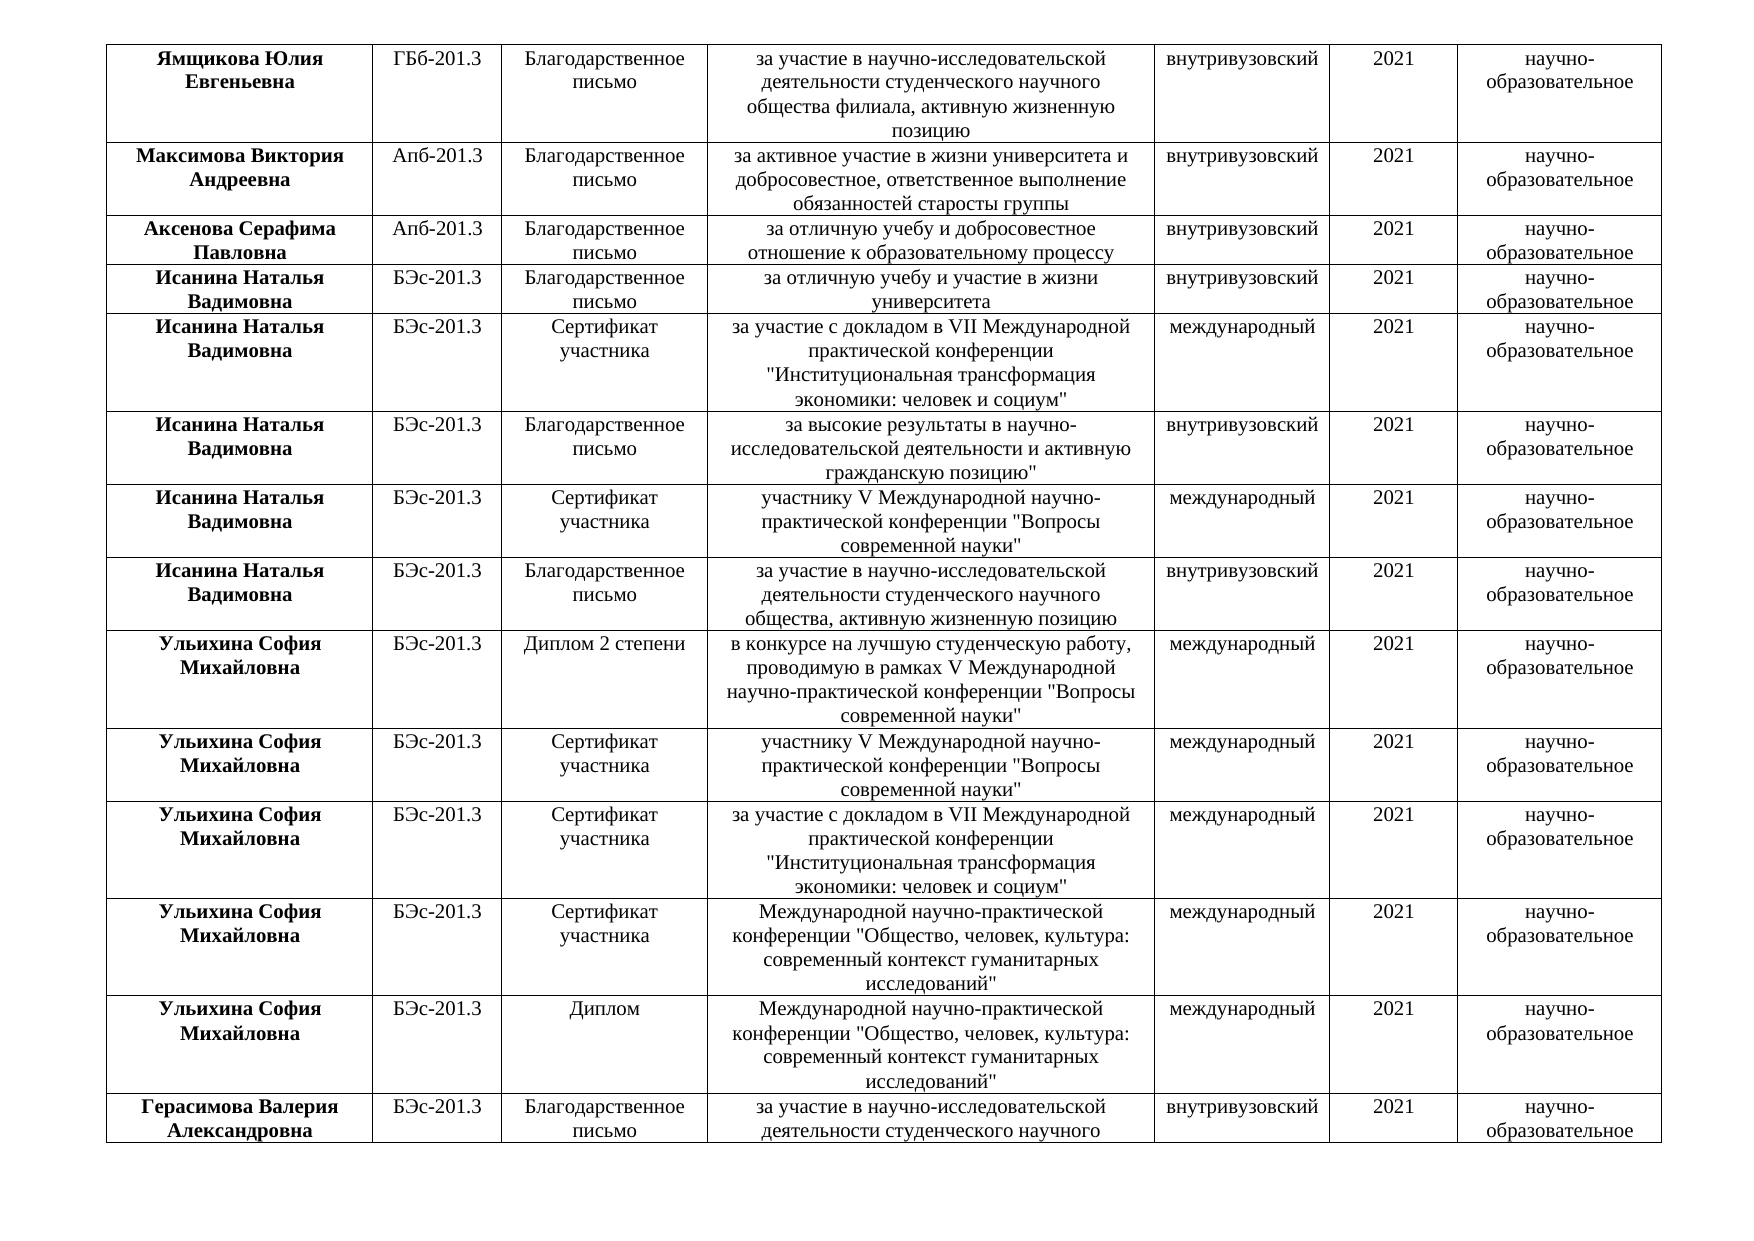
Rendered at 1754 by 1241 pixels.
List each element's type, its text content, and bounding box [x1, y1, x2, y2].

table_cell Благодарственное письмо [502, 265, 707, 313]
table_cell научно-образовательное [1458, 631, 1661, 727]
table_cell внутривузовский [1155, 143, 1329, 215]
table_cell за высокие результаты в научно-исследовательской деятельности и активную гражданскую позицию" [708, 412, 1154, 484]
table_cell Исанина Наталья Вадимовна [107, 485, 372, 557]
table_cell БЭс-201.3 [373, 802, 501, 898]
table_cell 2021 [1330, 558, 1457, 630]
table_cell Ульихина София Михайловна [107, 996, 372, 1093]
table_cell 2021 [1330, 1094, 1457, 1142]
table_cell Ульихина София Михайловна [107, 729, 372, 801]
table_cell Исанина Наталья Вадимовна [107, 412, 372, 484]
table_cell Международной научно-практической конференции "Общество, человек, культура: современный контекст гуманитарных исследований" [708, 996, 1154, 1093]
table_cell научно-образовательное [1458, 996, 1661, 1093]
table_cell Ульихина София Михайловна [107, 631, 372, 727]
table_cell международный [1155, 729, 1329, 801]
table_cell научно-образовательное [1458, 802, 1661, 898]
table_cell научно-образовательное [1458, 216, 1661, 264]
table_cell БЭс-201.3 [373, 265, 501, 313]
table_cell Аксенова Серафима Павловна [107, 216, 372, 264]
table_cell БЭс-201.3 [373, 899, 501, 995]
table_cell Исанина Наталья Вадимовна [107, 558, 372, 630]
table_cell международный [1155, 996, 1329, 1093]
table_cell научно-образовательное [1458, 558, 1661, 630]
table_cell Благодарственное письмо [502, 216, 707, 264]
table_cell БЭс-201.3 [373, 1094, 501, 1142]
table_cell международный [1155, 485, 1329, 557]
table_cell за отличную учебу и участие в жизни университета [708, 265, 1154, 313]
table_cell научно-образовательное [1458, 143, 1661, 215]
table_cell 2021 [1330, 314, 1457, 411]
table_cell Диплом [502, 996, 707, 1093]
table_cell БЭс-201.3 [373, 485, 501, 557]
table_cell Исанина Наталья Вадимовна [107, 314, 372, 411]
table_cell Исанина Наталья Вадимовна [107, 265, 372, 313]
table_cell за отличную учебу и добросовестное отношение к образовательному процессу [708, 216, 1154, 264]
table_cell внутривузовский [1155, 558, 1329, 630]
table_cell Международной научно-практической конференции "Общество, человек, культура: современный контекст гуманитарных исследований" [708, 899, 1154, 995]
table_cell научно-образовательное [1458, 485, 1661, 557]
table_cell Ямщикова Юлия Евгеньевна [107, 45, 372, 142]
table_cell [708, 1094, 1154, 1142]
table_cell БЭс-201.3 [373, 729, 501, 801]
table_cell внутривузовский [1155, 1094, 1329, 1142]
table_cell ГБб-201.3 [373, 45, 501, 142]
table_cell Апб-201.3 [373, 216, 501, 264]
table_cell Сертификат участника [502, 314, 707, 411]
table_cell за участие в научно-исследовательской деятельности студенческого научного общества, активную жизненную позицию [708, 558, 1154, 630]
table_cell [1458, 45, 1661, 142]
table_cell 2021 [1330, 45, 1457, 142]
table_cell Сертификат участника [502, 802, 707, 898]
table_cell научно-образовательное [1458, 314, 1661, 411]
table_cell 2021 [1330, 802, 1457, 898]
table_cell Ульихина София Михайловна [107, 802, 372, 898]
table_cell Ульихина София Михайловна [107, 899, 372, 995]
table_cell международный [1155, 314, 1329, 411]
table_cell международный [1155, 802, 1329, 898]
table_cell Сертификат участника [502, 485, 707, 557]
table_cell 2021 [1330, 631, 1457, 727]
table_cell БЭс-201.3 [373, 412, 501, 484]
table_cell внутривузовский [1155, 216, 1329, 264]
table_cell 2021 [1330, 265, 1457, 313]
table_cell Благодарственное письмо [502, 143, 707, 215]
table_cell научно-образовательное [1458, 265, 1661, 313]
table_cell БЭс-201.3 [373, 558, 501, 630]
table_cell 2021 [1330, 729, 1457, 801]
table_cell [502, 1094, 707, 1142]
table_cell в конкурсе на лучшую студенческую работу, проводимую в рамках V Международной научно-практической конференции "Вопросы современной науки" [708, 631, 1154, 727]
table_cell БЭс-201.3 [373, 631, 501, 727]
table_cell Максимова Виктория Андреевна [107, 143, 372, 215]
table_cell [107, 1094, 372, 1142]
table_cell Сертификат участника [502, 729, 707, 801]
table_cell участнику V Международной научно-практической конференции "Вопросы современной науки" [708, 485, 1154, 557]
table_cell научно-образовательное [1458, 412, 1661, 484]
table_cell за участие с докладом в VII Международной практической конференции "Институциональная трансформация экономики: человек и социум" [708, 314, 1154, 411]
table_cell Диплом 2 степени [502, 631, 707, 727]
table_cell Благодарственное письмо [502, 412, 707, 484]
table_cell БЭс-201.3 [373, 996, 501, 1093]
table_cell за участие в научно-исследовательской деятельности студенческого научного общества филиала, активную жизненную позицию [708, 45, 1154, 142]
table_cell Апб-201.3 [373, 143, 501, 215]
table_cell БЭс-201.3 [373, 314, 501, 411]
table_cell внутривузовский [1155, 45, 1329, 142]
table_cell 2021 [1330, 899, 1457, 995]
table_cell 2021 [1330, 412, 1457, 484]
table_cell Благодарственное письмо [502, 558, 707, 630]
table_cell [1458, 1094, 1661, 1142]
table_cell внутривузовский [1155, 412, 1329, 484]
table_cell участнику V Международной научно-практической конференции "Вопросы современной науки" [708, 729, 1154, 801]
table_cell 2021 [1330, 485, 1457, 557]
table_cell Благодарственное письмо [502, 45, 707, 142]
table_cell 2021 [1330, 216, 1457, 264]
table_cell международный [1155, 631, 1329, 727]
table_cell за участие с докладом в VII Международной практической конференции "Институциональная трансформация экономики: человек и социум" [708, 802, 1154, 898]
table_cell внутривузовский [1155, 265, 1329, 313]
table_cell 2021 [1330, 143, 1457, 215]
table_cell международный [1155, 899, 1329, 995]
table_cell научно-образовательное [1458, 729, 1661, 801]
table_cell 2021 [1330, 996, 1457, 1093]
table_cell научно-образовательное [1458, 899, 1661, 995]
table_cell Сертификат участника [502, 899, 707, 995]
table_cell за активное участие в жизни университета и добросовестное, ответственное выполнение обязанностей старосты группы [708, 143, 1154, 215]
